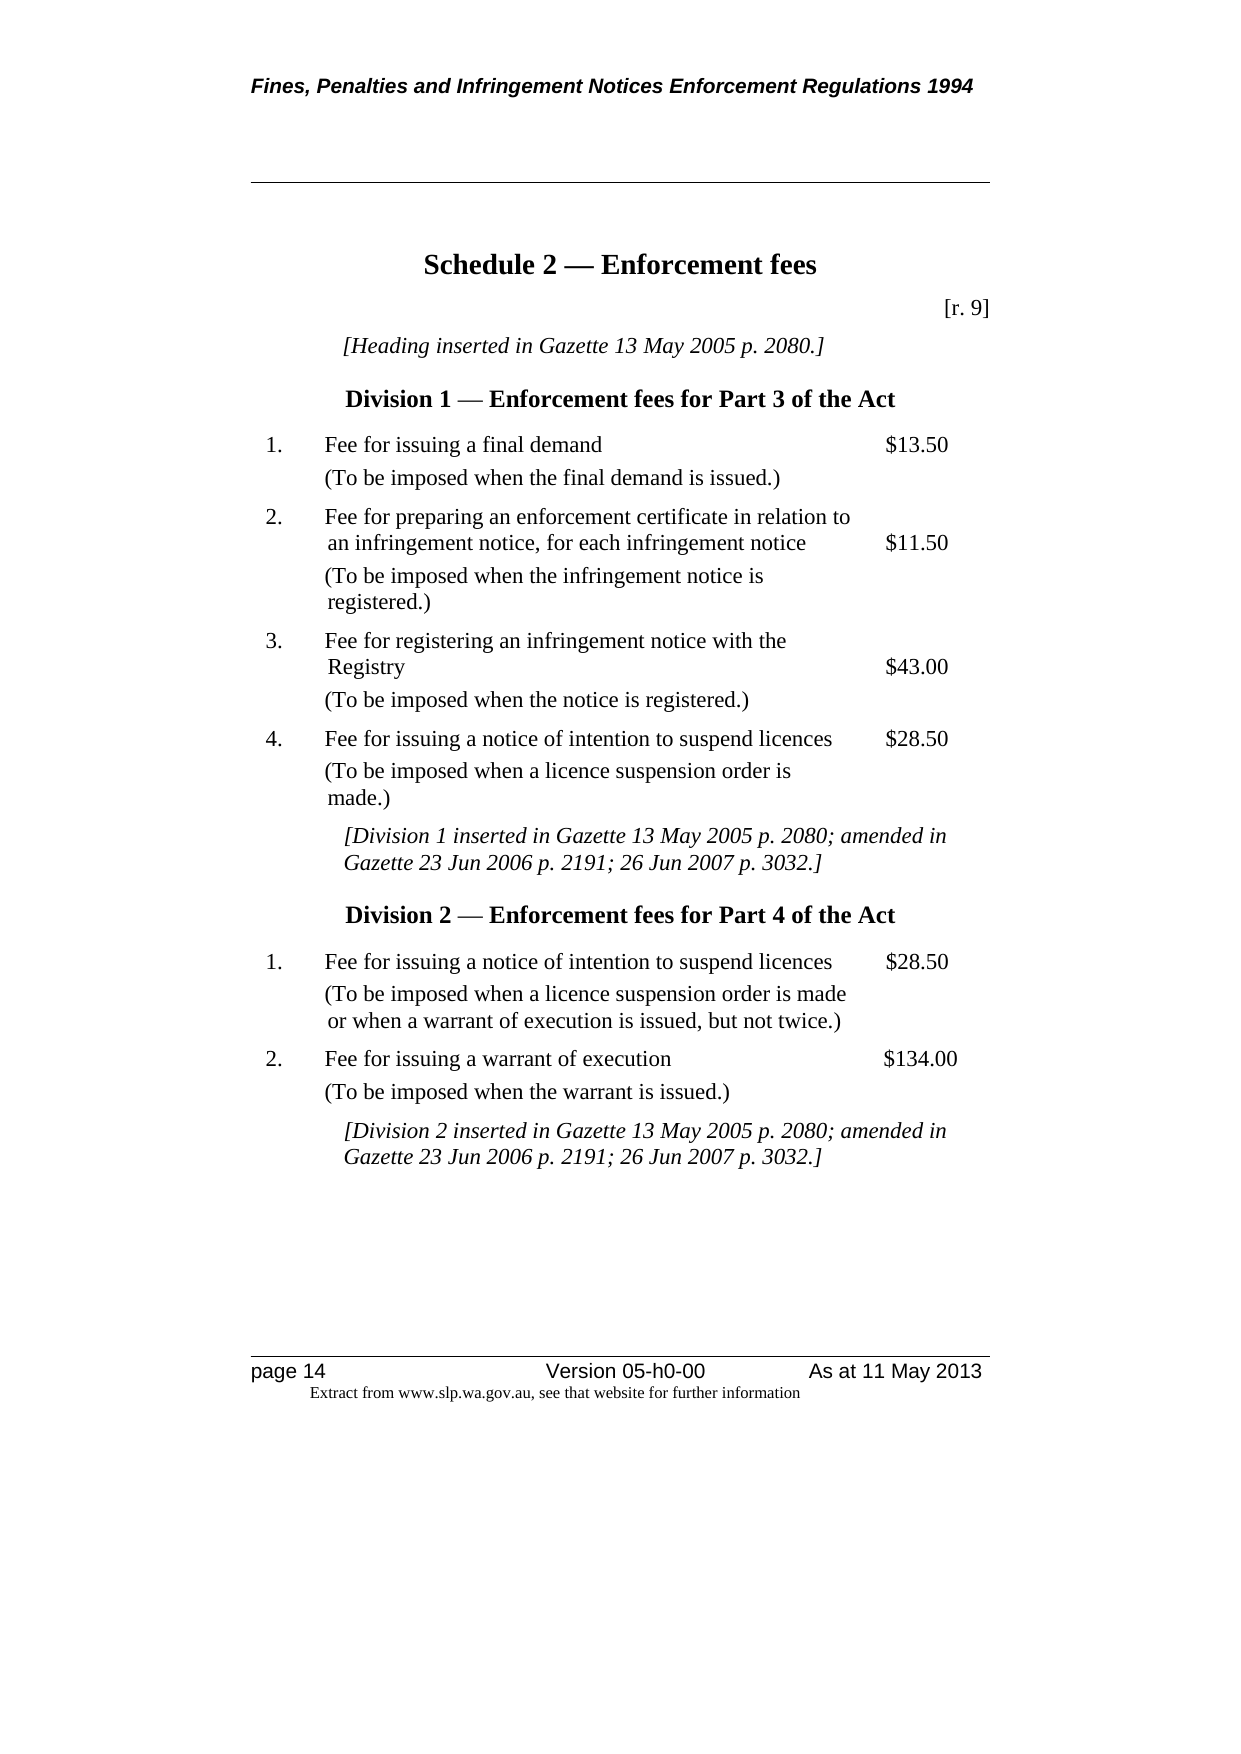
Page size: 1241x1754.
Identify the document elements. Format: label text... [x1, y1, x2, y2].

table_header $28.50 [871, 935, 989, 1033]
table_header $13.50 [871, 419, 989, 490]
subtitle Division 2 — Enforcement fees for Part 4 of the Act [251, 900, 990, 929]
table_cell $11.50 [871, 490, 989, 614]
table_cell $43.00 [871, 614, 989, 712]
table_cell 4. Fee for issuing a notice of intention to suspend licences (To be imposed when a licence suspension order is made.) [251, 712, 871, 810]
text [Division 2 inserted in Gazette 13 May 2005 p. 2080; amended in Gazette 23 Jun 2006 p. 2191; 26 Jun 2007 p. 3032.] [251, 1117, 990, 1170]
table_cell $28.50 [871, 712, 989, 810]
subtitle [Heading inserted in Gazette 13 May 2005 p. 2080.] [251, 332, 990, 359]
table_cell 3. Fee for registering an infringement notice with the Registry (To be imposed when the notice is registered.) [251, 614, 871, 712]
table_cell $134.00 [871, 1033, 989, 1104]
subtitle Division 1 — Enforcement fees for Part 3 of the Act [251, 384, 990, 412]
subtitle Schedule 2 — Enforcement fees [251, 247, 990, 281]
table_header 1. Fee for issuing a notice of intention to suspend licences (To be imposed when a licence suspension order is made or when a warrant of execution is issued, but not twice.) [251, 935, 871, 1033]
text [Division 1 inserted in Gazette 13 May 2005 p. 2080; amended in Gazette 23 Jun 2006 p. 2191; 26 Jun 2007 p. 3032.] [251, 822, 990, 875]
text [r. 9] [251, 293, 990, 320]
table_cell 2. Fee for preparing an enforcement certificate in relation to an infringement notice, for each infringement notice (To be imposed when the infringement notice is registered.) [251, 490, 871, 614]
table_cell 2. Fee for issuing a warrant of execution (To be imposed when the warrant is issued.) [251, 1033, 871, 1104]
table_header 1. Fee for issuing a final demand (To be imposed when the final demand is issued.) [251, 419, 871, 490]
